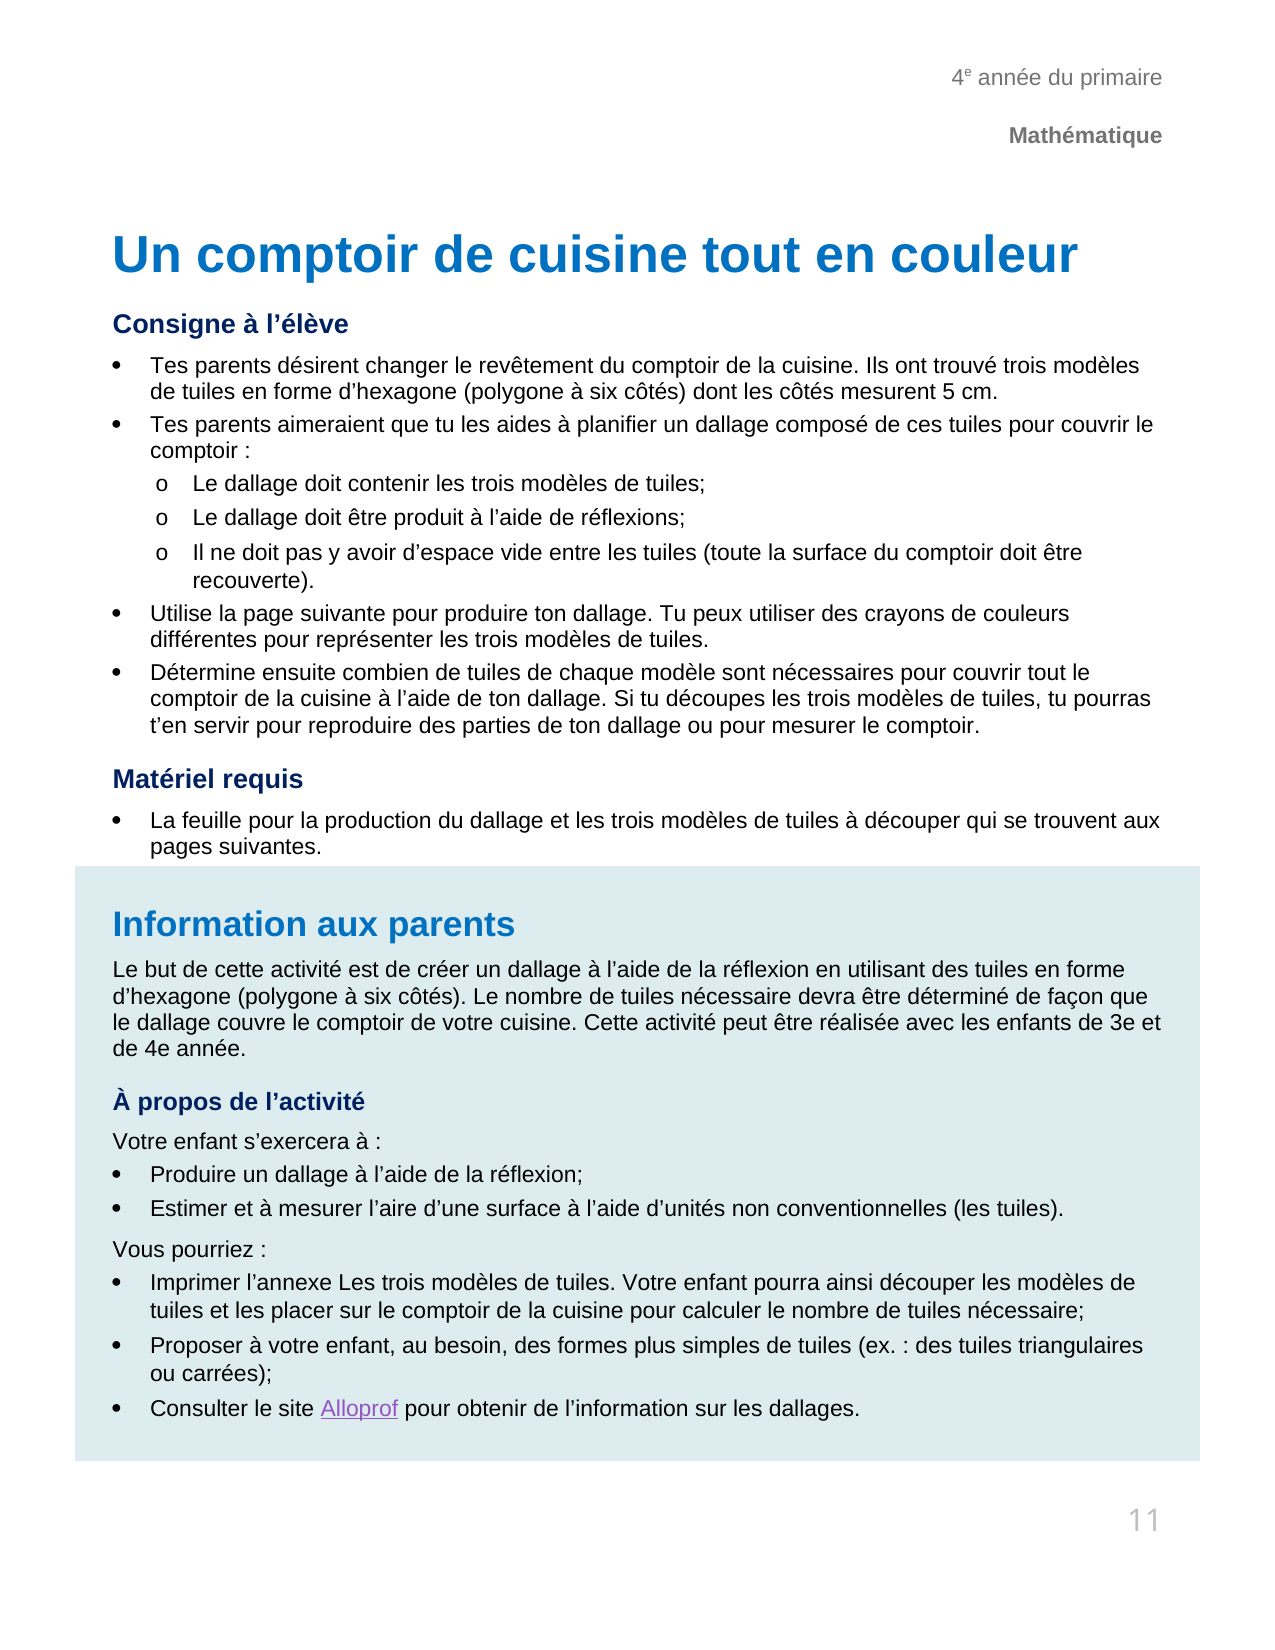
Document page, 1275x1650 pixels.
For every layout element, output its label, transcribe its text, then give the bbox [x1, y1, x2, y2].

text Mathématique [112, 122, 1162, 148]
text Utilise la page suivante pour produire ton dallage. Tu peux utiliser des crayons de couleurs différentes pour représenter les trois modèles de tuiles. [112, 600, 1162, 653]
table_header Information aux parents Le but de cette activité est de créer un dallage à l’aide de la réflexion en utilisant des tuiles en forme d’hexagone (polygone à six côtés). Le nombre de tuiles nécessaire devra être déterminé de façon que le dallage couvre le comptoir de votre cuisine. Cette activité peut être réalisée avec les enfants de 3e et de 4e année. À propos de l’activité Votre enfant s’exercera à : Produire un dallage à l’aide de la réflexion; Estimer et à mesurer l’aire d’une surface à l’aide d’unités non conventionnelles (les tuiles). Vous pourriez : Imprimer l’annexe Les trois modèles de tuiles. Votre enfant pourra ainsi découper les modèles de tuiles et les placer sur le comptoir de la cuisine pour calculer le nombre de tuiles nécessaire; Proposer à votre enfant, au besoin, des formes plus simples de tuiles (ex. : des tuiles triangulaires ou carrées); Consulter le site Alloprof pour obtenir de l’information sur les dallages. [75, 866, 1200, 1461]
text Détermine ensuite combien de tuiles de chaque modèle sont nécessaires pour couvrir tout le comptoir de la cuisine à l’aide de ton dallage. Si tu découpes les trois modèles de tuiles, tu pourras t’en servir pour reproduire des parties de ton dallage ou pour mesurer le comptoir. [112, 659, 1162, 738]
text Il ne doit pas y avoir d’espace vide entre les tuiles (toute la surface du comptoir doit être recouverte). [155, 539, 1162, 594]
text Un comptoir de cuisine tout en couleur [112, 223, 1162, 283]
text Consigne à l’élève [112, 308, 1162, 339]
text Tes parents aimeraient que tu les aides à planifier un dallage composé de ces tuiles pour couvrir le comptoir : [112, 411, 1162, 463]
text Le dallage doit contenir les trois modèles de tuiles; [155, 470, 1162, 498]
text La feuille pour la production du dallage et les trois modèles de tuiles à découper qui se trouvent aux pages suivantes. [112, 807, 1162, 859]
text Matériel requis [112, 763, 1083, 794]
text Le dallage doit être produit à l’aide de réflexions; [155, 504, 1162, 533]
text Tes parents désirent changer le revêtement du comptoir de la cuisine. Ils ont trouvé trois modèles de tuiles en forme d’hexagone (polygone à six côtés) dont les côtés mesurent 5 cm. [112, 352, 1162, 404]
